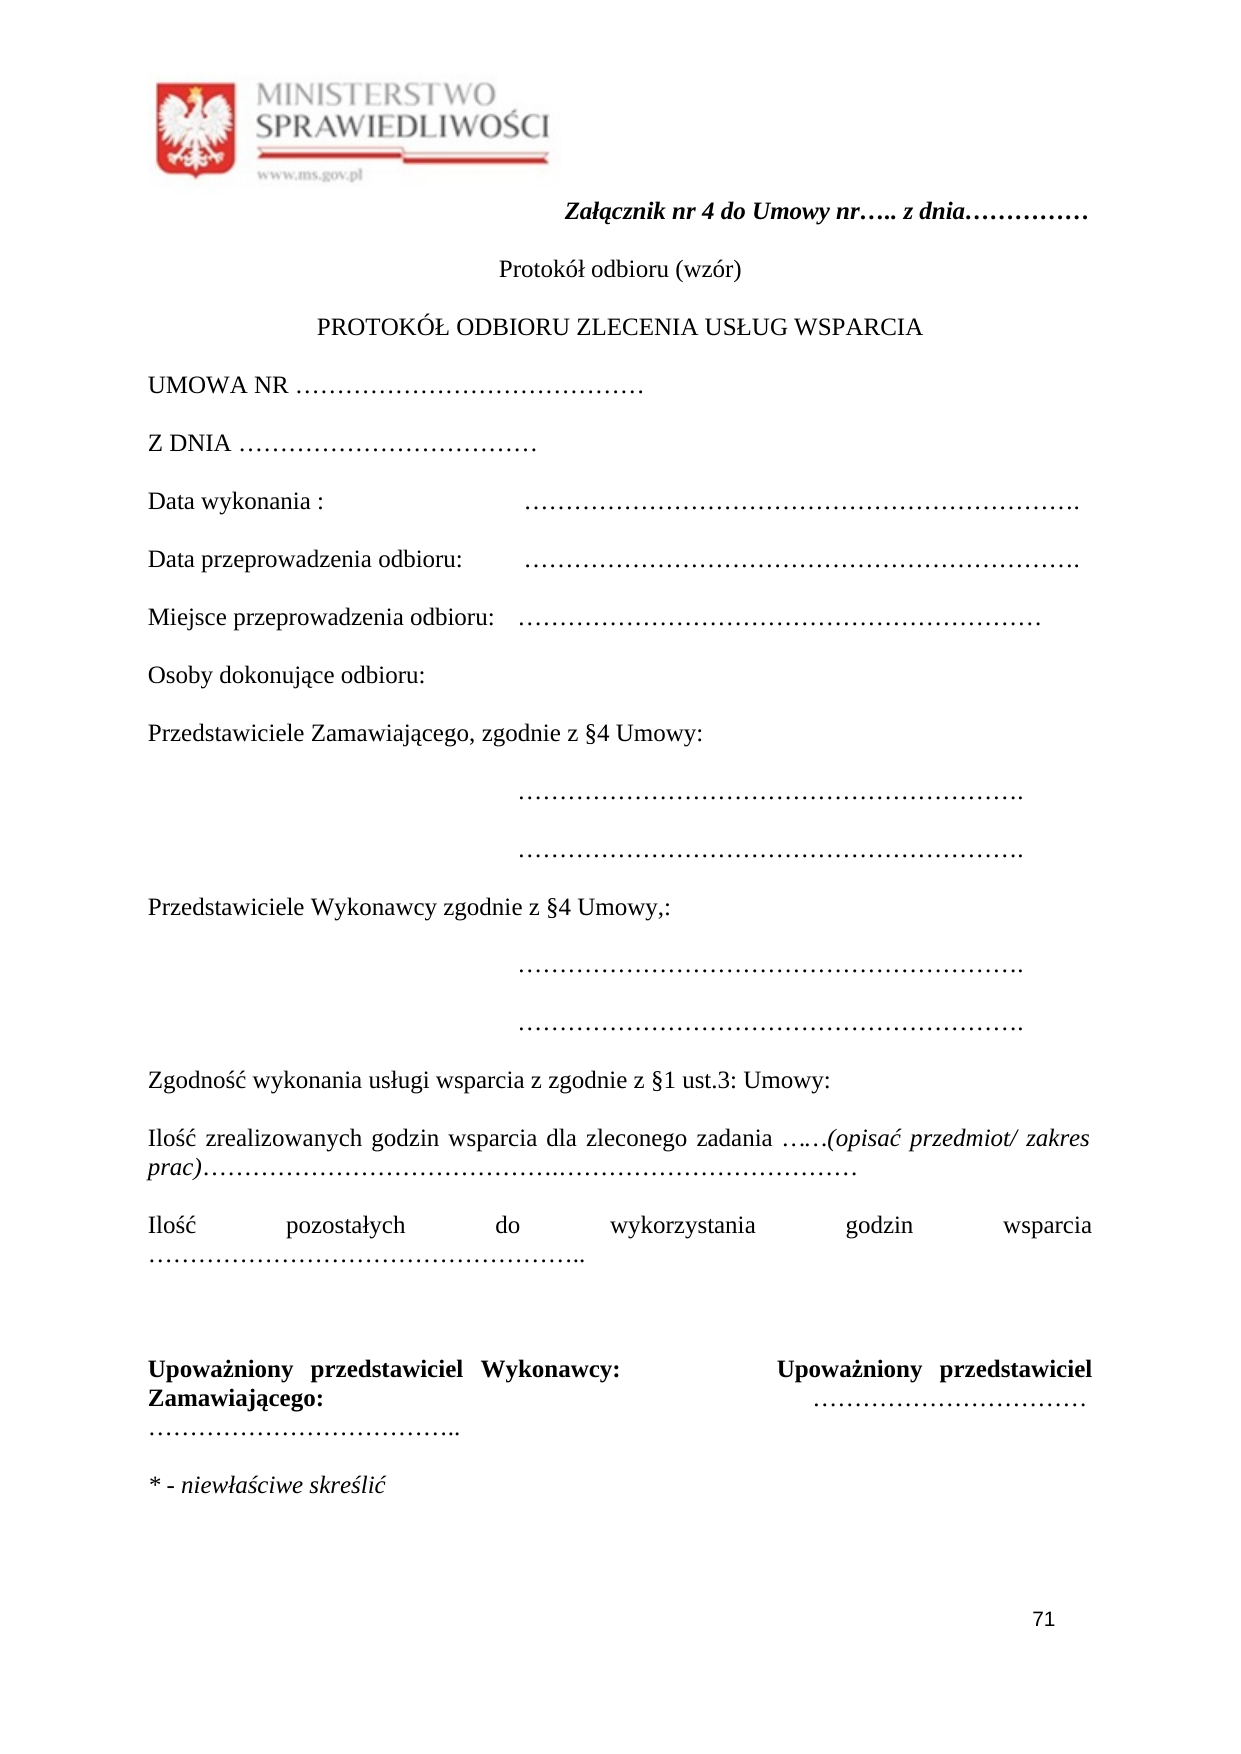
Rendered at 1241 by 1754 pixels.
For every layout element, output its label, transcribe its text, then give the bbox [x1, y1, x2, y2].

text Osoby dokonujące odbioru: [148, 660, 1092, 689]
text * - niewłaściwe skreślić [148, 1470, 1092, 1499]
text PROTOKÓŁ ODBIORU ZLECENIA USŁUG WSPARCIA [148, 312, 1092, 341]
text Z DNIA ……………………………… [148, 428, 1092, 457]
text Ilość pozostałych do wykorzystania godzin wsparcia …………………………………………….. [148, 1210, 1092, 1267]
text ……………………………………………………. [148, 776, 1092, 804]
text Załącznik nr 4 do Umowy nr….. z dnia…………… [148, 194, 1092, 225]
text Protokół odbioru (wzór) [148, 254, 1092, 283]
text Ilość zrealizowanych godzin wsparcia dla zleconego zadania ……(opisać przedmiot/ zakres prac)…………………………………….……………………………… [148, 1123, 1092, 1181]
text UMOWA NR …………………………………… [148, 370, 1092, 399]
text Miejsce przeprowadzenia odbioru: ……………………………………………………… [148, 602, 1092, 631]
text Data wykonania : …………………………………………………………. [148, 486, 1092, 515]
picture [147, 73, 562, 195]
text ……………………………………………………. [148, 949, 1092, 978]
text Zgodność wykonania usługi wsparcia z zgodnie z §1 ust.3: Umowy: [148, 1065, 1092, 1094]
text Upoważniony przedstawiciel Wykonawcy: Upoważniony przedstawiciel Zamawiającego: …………………………… ……………………………….. [148, 1354, 1092, 1441]
text Przedstawiciele Zamawiającego, zgodnie z §4 Umowy: [148, 718, 1092, 747]
text Data przeprowadzenia odbioru: …………………………………………………………. [148, 544, 1092, 573]
text ……………………………………………………. [148, 1007, 1092, 1036]
text Przedstawiciele Wykonawcy zgodnie z §4 Umowy,: [148, 892, 1092, 920]
text ……………………………………………………. [148, 834, 1092, 862]
